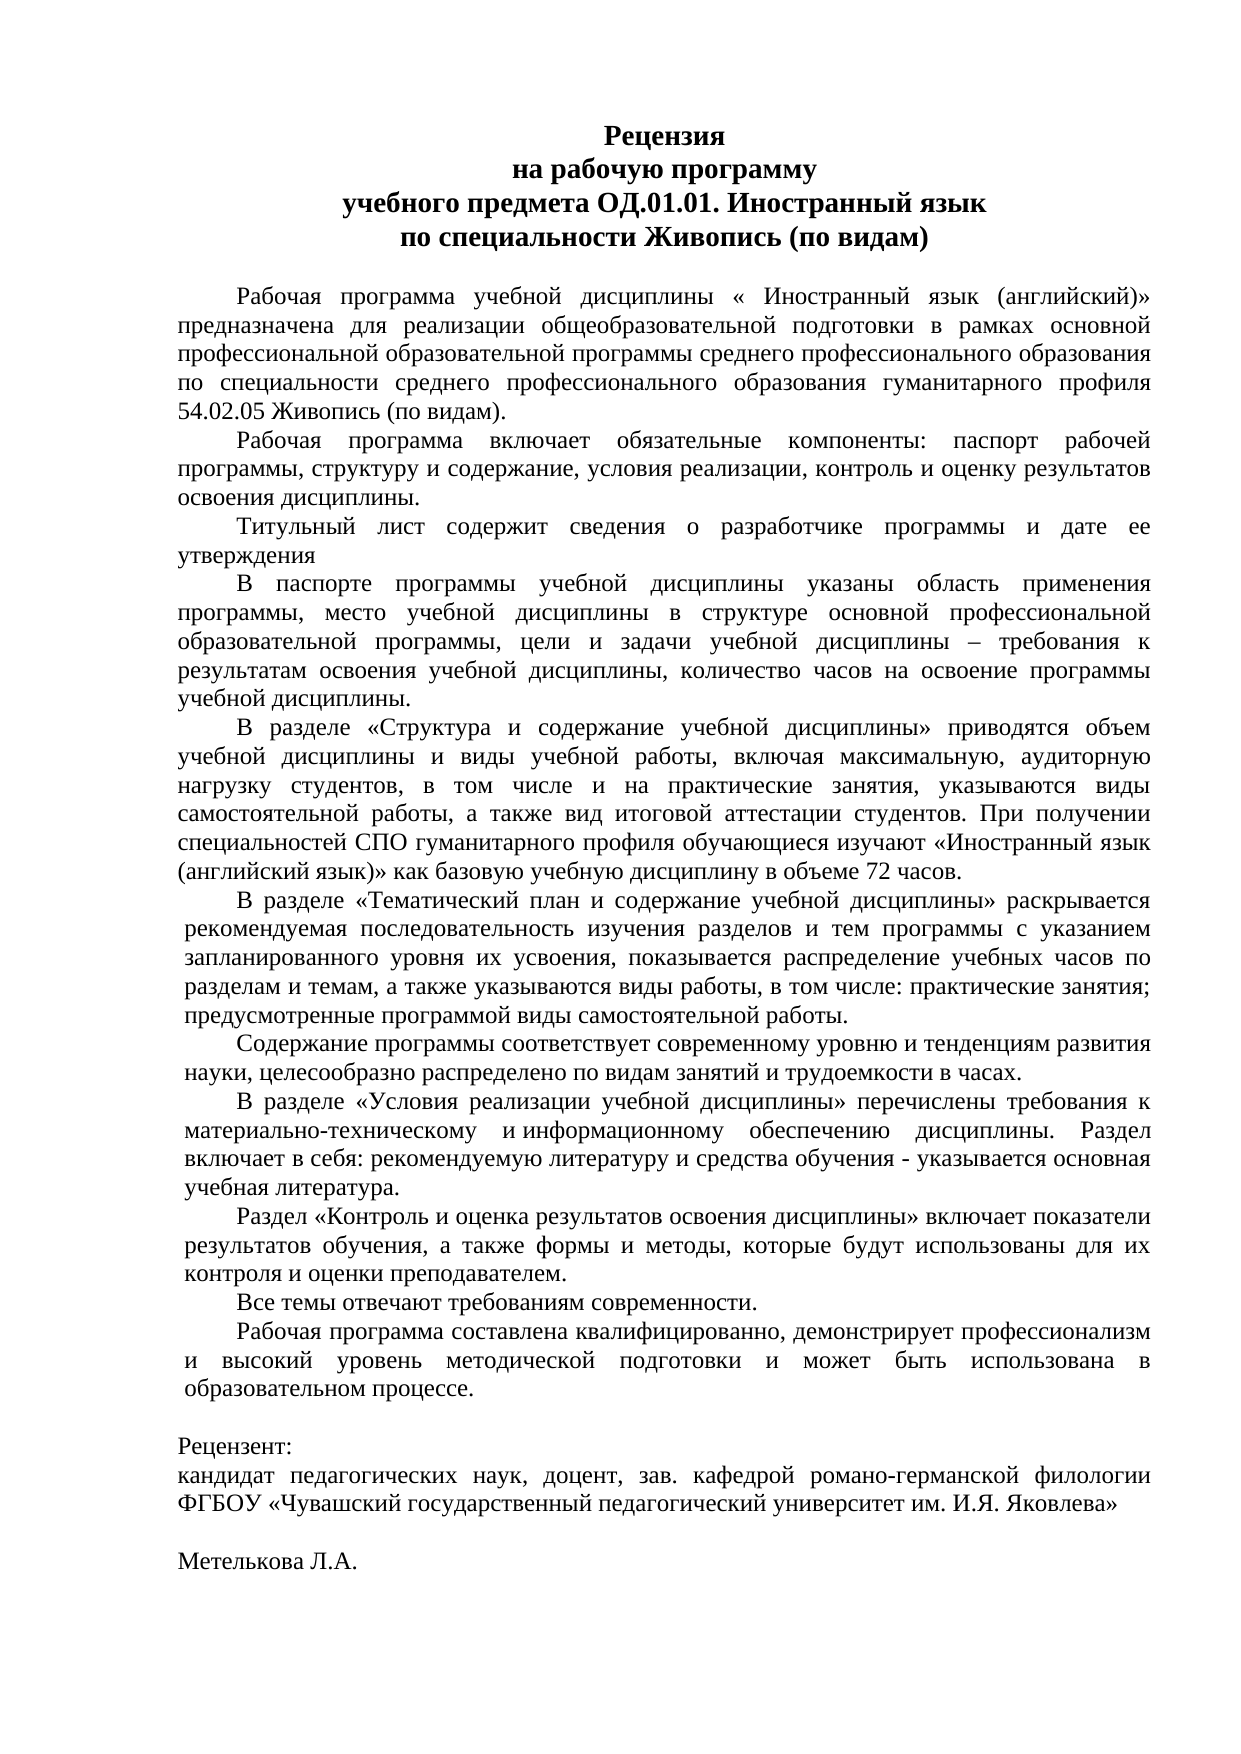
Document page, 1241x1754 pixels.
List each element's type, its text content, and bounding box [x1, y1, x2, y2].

text Раздел «Контроль и оценка результатов освоения дисциплины» включает показатели результатов обучения, а также формы и методы, которые будут использованы для их контроля и оценки преподавателем. [184, 1201, 1152, 1287]
text В паспорте программы учебной дисциплины указаны область применения программы, место учебной дисциплины в структуре основной профессиональной образовательной программы, цели и задачи учебной дисциплины – требования к результатам освоения учебной дисциплины, количество часов на освоение программы учебной дисциплины. [177, 568, 1152, 712]
text на рабочую программу [177, 152, 1152, 185]
text Титульный лист содержит сведения о разработчике программы и дате ее утверждения [177, 511, 1152, 568]
text Рецензент: [177, 1431, 1152, 1460]
text Рецензия [177, 118, 1152, 152]
text В разделе «Тематический план и содержание учебной дисциплины» раскрывается рекомендуемая последовательность изучения разделов и тем программы с указанием запланированного уровня их усвоения, показывается распределение учебных часов по разделам и темам, а также указываются виды работы, в том числе: практические занятия; предусмотренные программой виды самостоятельной работы. [184, 885, 1152, 1028]
text учебного предмета ОД.01.01. Иностранный язык [177, 185, 1152, 219]
text В разделе «Структура и содержание учебной дисциплины» приводятся объем учебной дисциплины и виды учебной работы, включая максимальную, аудиторную нагрузку студентов, в том числе и на практические занятия, указываются виды самостоятельной работы, а также вид итоговой аттестации студентов. При получении специальностей СПО гуманитарного профиля обучающиеся изучают «Иностранный язык (английский язык)» как базовую учебную дисциплину в объеме 72 часов. [177, 712, 1152, 885]
text кандидат педагогических наук, доцент, зав. кафедрой романо-германской филологии ФГБОУ «Чувашский государственный педагогический университет им. И.Я. Яковлева» [177, 1460, 1152, 1517]
text Содержание программы соответствует современному уровню и тенденциям развития науки, целесообразно распределено по видам занятий и трудоемкости в часах. [184, 1028, 1152, 1086]
text Все темы отвечают требованиям современности. [177, 1287, 1152, 1316]
text В разделе «Условия реализации учебной дисциплины» перечислены требования к материально-техническому и информационному обеспечению дисциплины. Раздел включает в себя: рекомендуемую литературу и средства обучения - указывается основная учебная литература. [184, 1086, 1152, 1201]
text по специальности Живопись (по видам) [177, 219, 1152, 252]
text Рабочая программа включает обязательные компоненты: паспорт рабочей программы, структуру и содержание, условия реализации, контроль и оценку результатов освоения дисциплины. [177, 425, 1152, 511]
text Метелькова Л.А. [177, 1546, 1152, 1575]
text Рабочая программа учебной дисциплины « Иностранный язык (английский)» предназначена для реализации общеобразовательной подготовки в рамках основной профессиональной образовательной программы среднего профессионального образования по специальности среднего профессионального образования гуманитарного профиля 54.02.05 Живопись (по видам). [177, 281, 1152, 425]
text Рабочая программа составлена квалифицированно, демонстрирует профессионализм и высокий уровень методической подготовки и может быть использована в образовательном процессе. [184, 1316, 1152, 1402]
